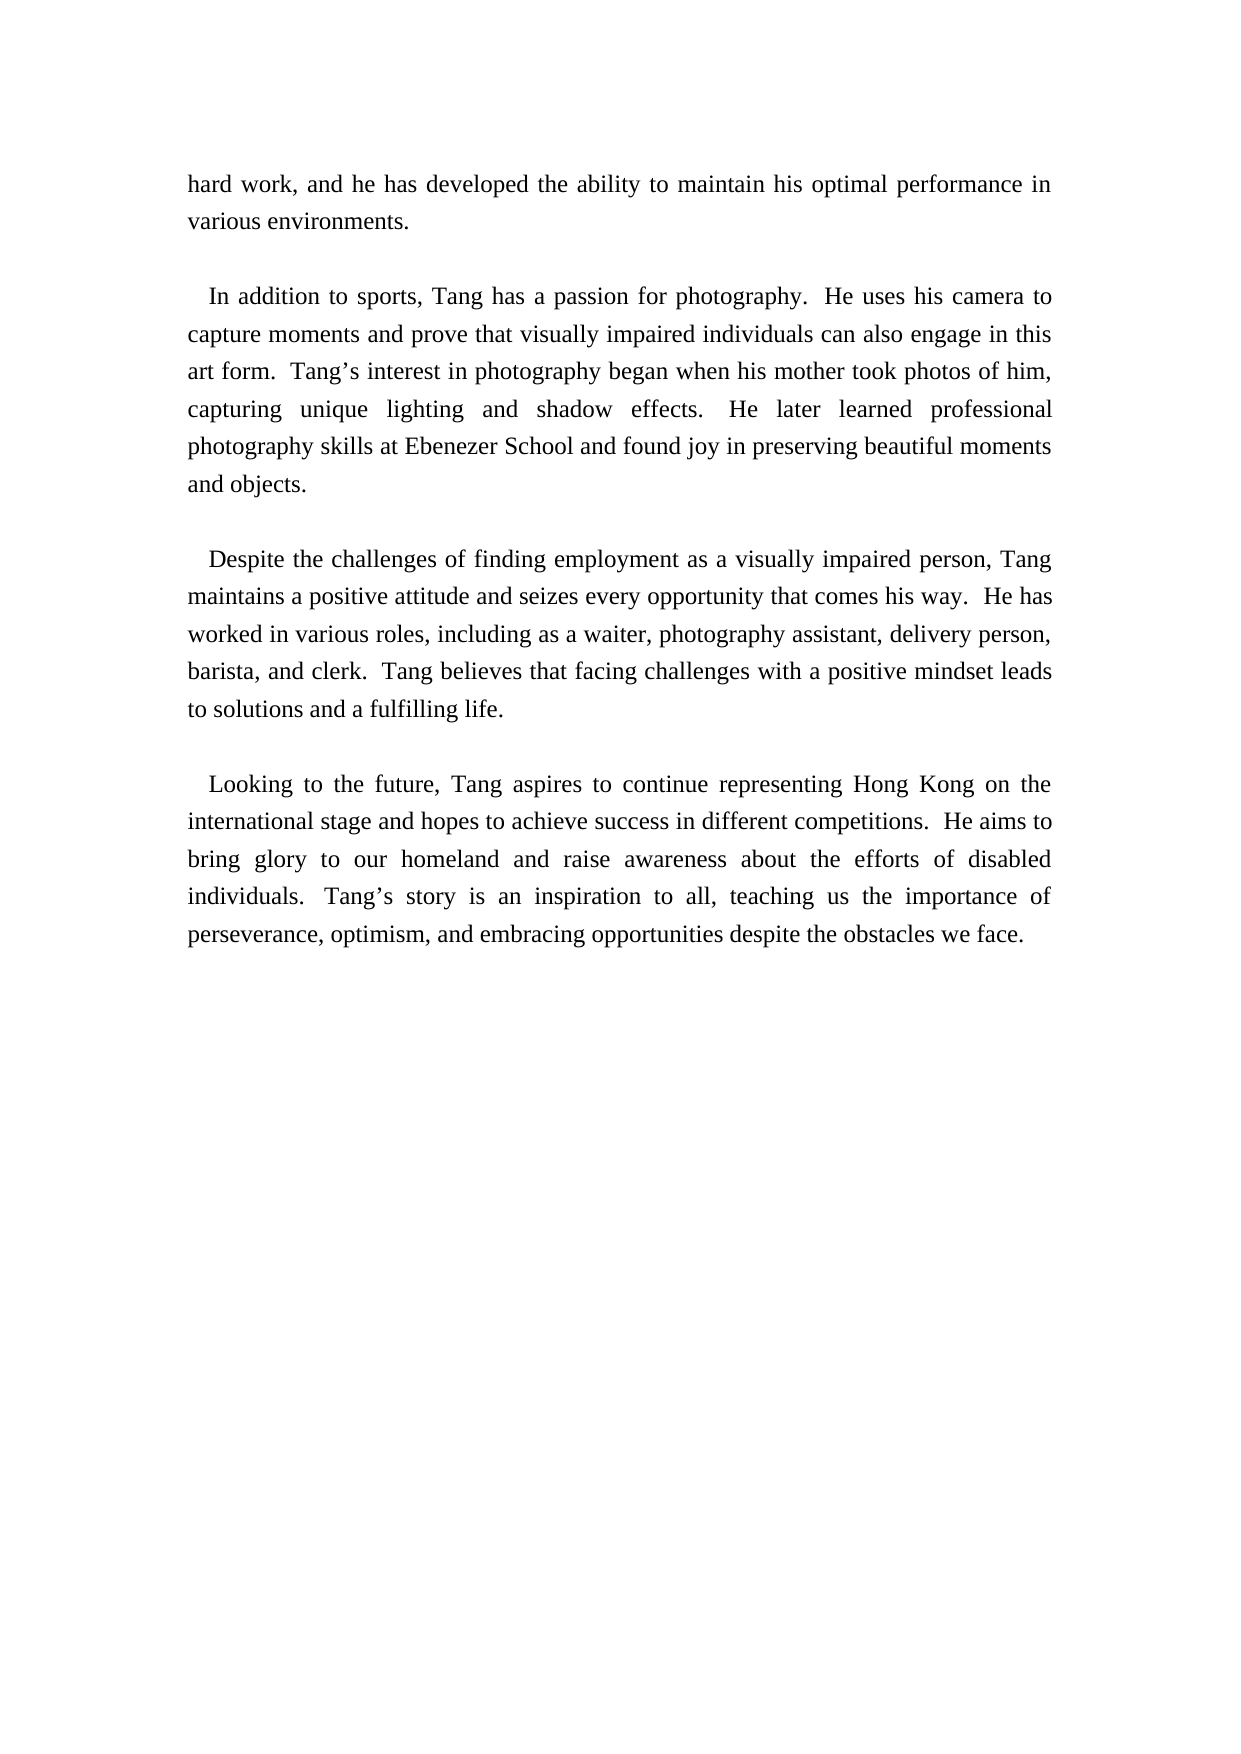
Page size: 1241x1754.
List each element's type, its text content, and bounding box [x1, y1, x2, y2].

text Despite the challenges of finding employment as a visually impaired person, Tang maintains a positive attitude and seizes every opportunity that comes his way. He has worked in various roles, including as a waiter, photography assistant, delivery person, barista, and clerk. Tang believes that facing challenges with a positive mindset leads to solutions and a fulfilling life. [187, 539, 1053, 727]
text In addition to sports, Tang has a passion for photography. He uses his camera to capture moments and prove that visually impaired individuals can also engage in this art form. Tang’s interest in photography began when his mother took photos of him, capturing unique lighting and shadow effects. He later learned professional photography skills at Ebenezer School and found joy in preserving beautiful moments and objects. [187, 277, 1053, 502]
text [187, 164, 1053, 239]
text Looking to the future, Tang aspires to continue representing Hong Kong on the international stage and hopes to achieve success in different competitions. He aims to bring glory to our homeland and raise awareness about the efforts of disabled individuals. Tang’s story is an inspiration to all, teaching us the importance of perseverance, optimism, and embracing opportunities despite the obstacles we face. [187, 764, 1053, 952]
